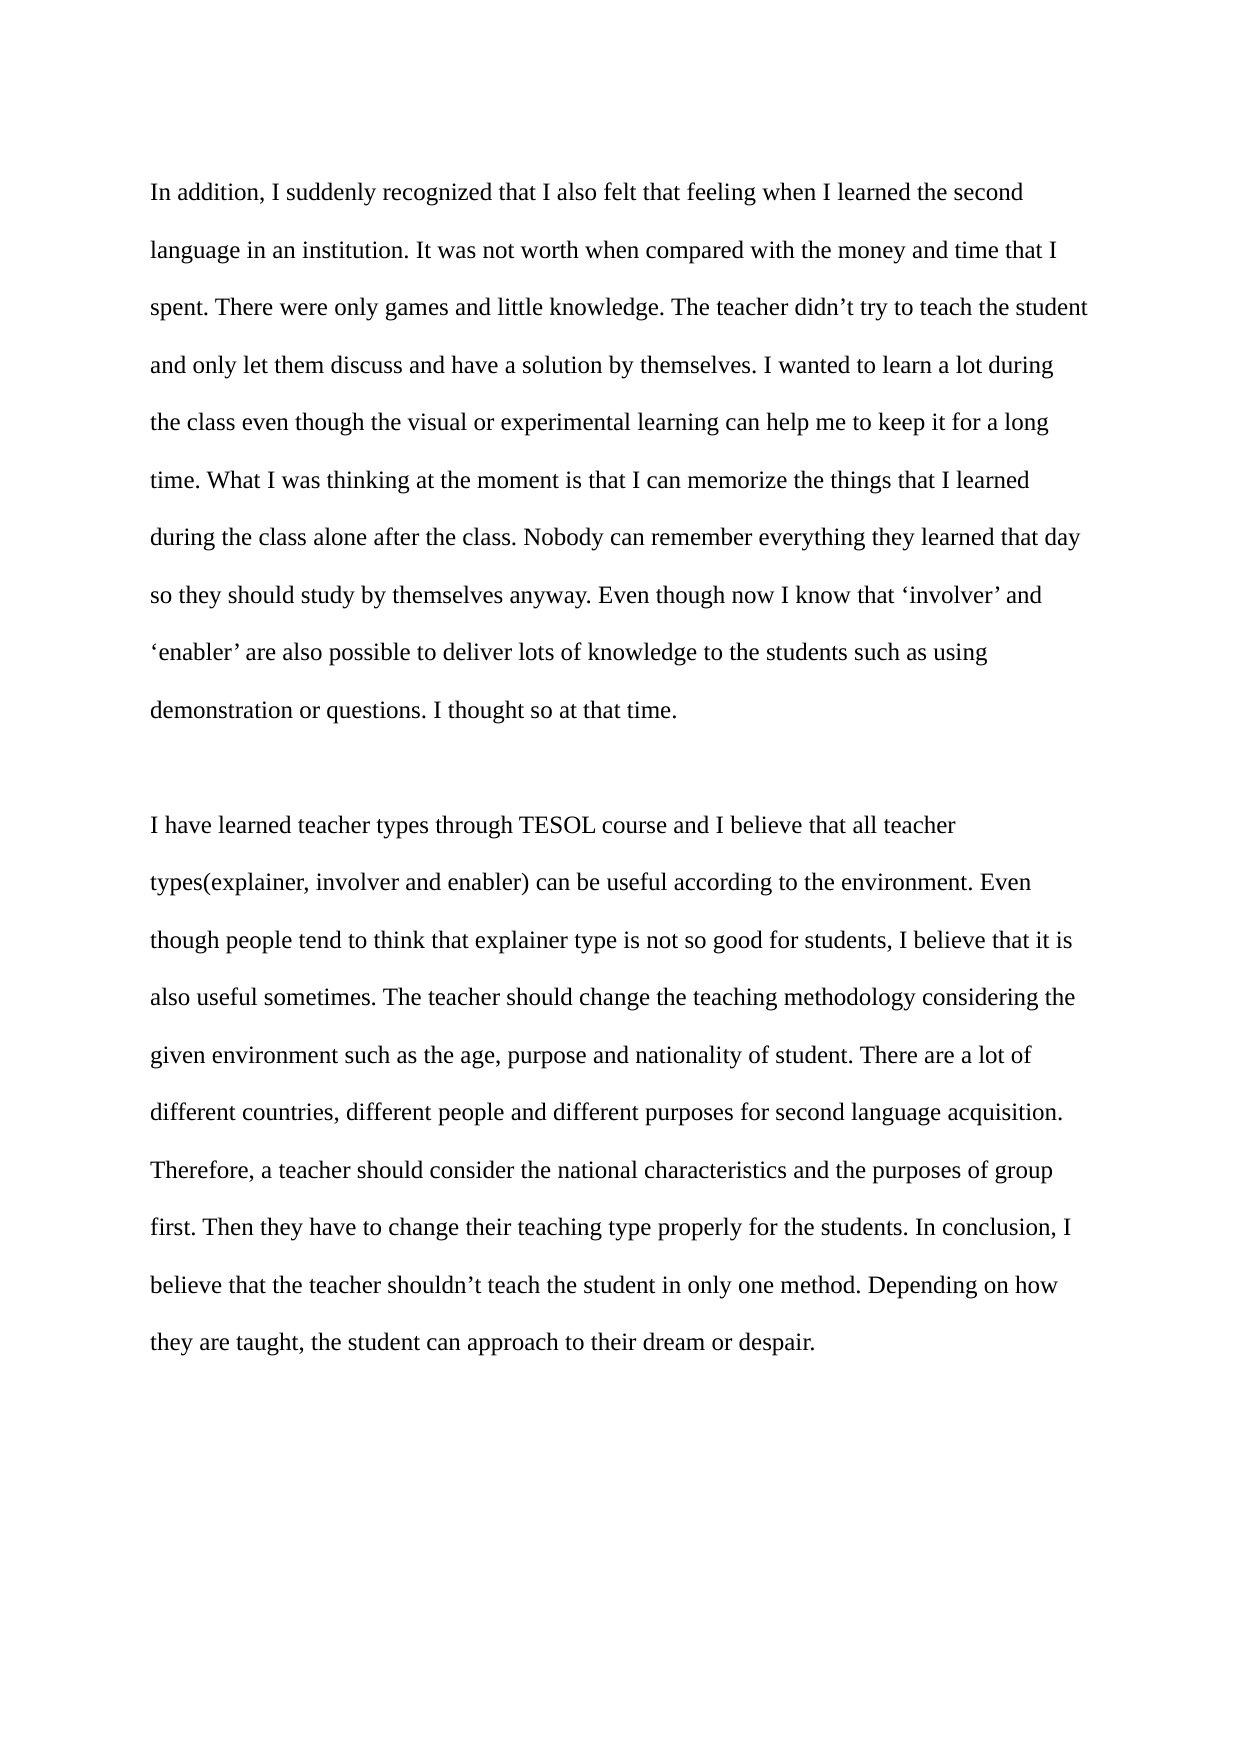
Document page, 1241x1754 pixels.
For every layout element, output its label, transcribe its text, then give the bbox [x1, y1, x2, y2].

text I have learned teacher types through TESOL course and I believe that all teacher types(explainer, involver and enabler) can be useful according to the environment. Even though people tend to think that explainer type is not so good for students, I believe that it is also useful sometimes. The teacher should change the teaching methodology considering the given environment such as the age, purpose and nationality of student. There are a lot of different countries, different people and different purposes for second language acquisition. Therefore, a teacher should consider the national characteristics and the purposes of group first. Then they have to change their teaching type properly for the students. In conclusion, I believe that the teacher shouldn’t teach the student in only one method. Depending on how they are taught, the student can approach to their dream or despair. [150, 810, 1090, 1356]
text In addition, I suddenly recognized that I also felt that feeling when I learned the second language in an institution. It was not worth when compared with the money and time that I spent. There were only games and little knowledge. The teacher didn’t try to teach the student and only let them discuss and have a solution by themselves. I wanted to learn a lot during the class even though the visual or experimental learning can help me to keep it for a long time. What I was thinking at the moment is that I can memorize the things that I learned during the class alone after the class. Nobody can remember everything they learned that day so they should study by themselves anyway. Even though now I know that ‘involver’ and ‘enabler’ are also possible to deliver lots of knowledge to the students such as using demonstration or questions. I thought so at that time. [150, 177, 1090, 723]
